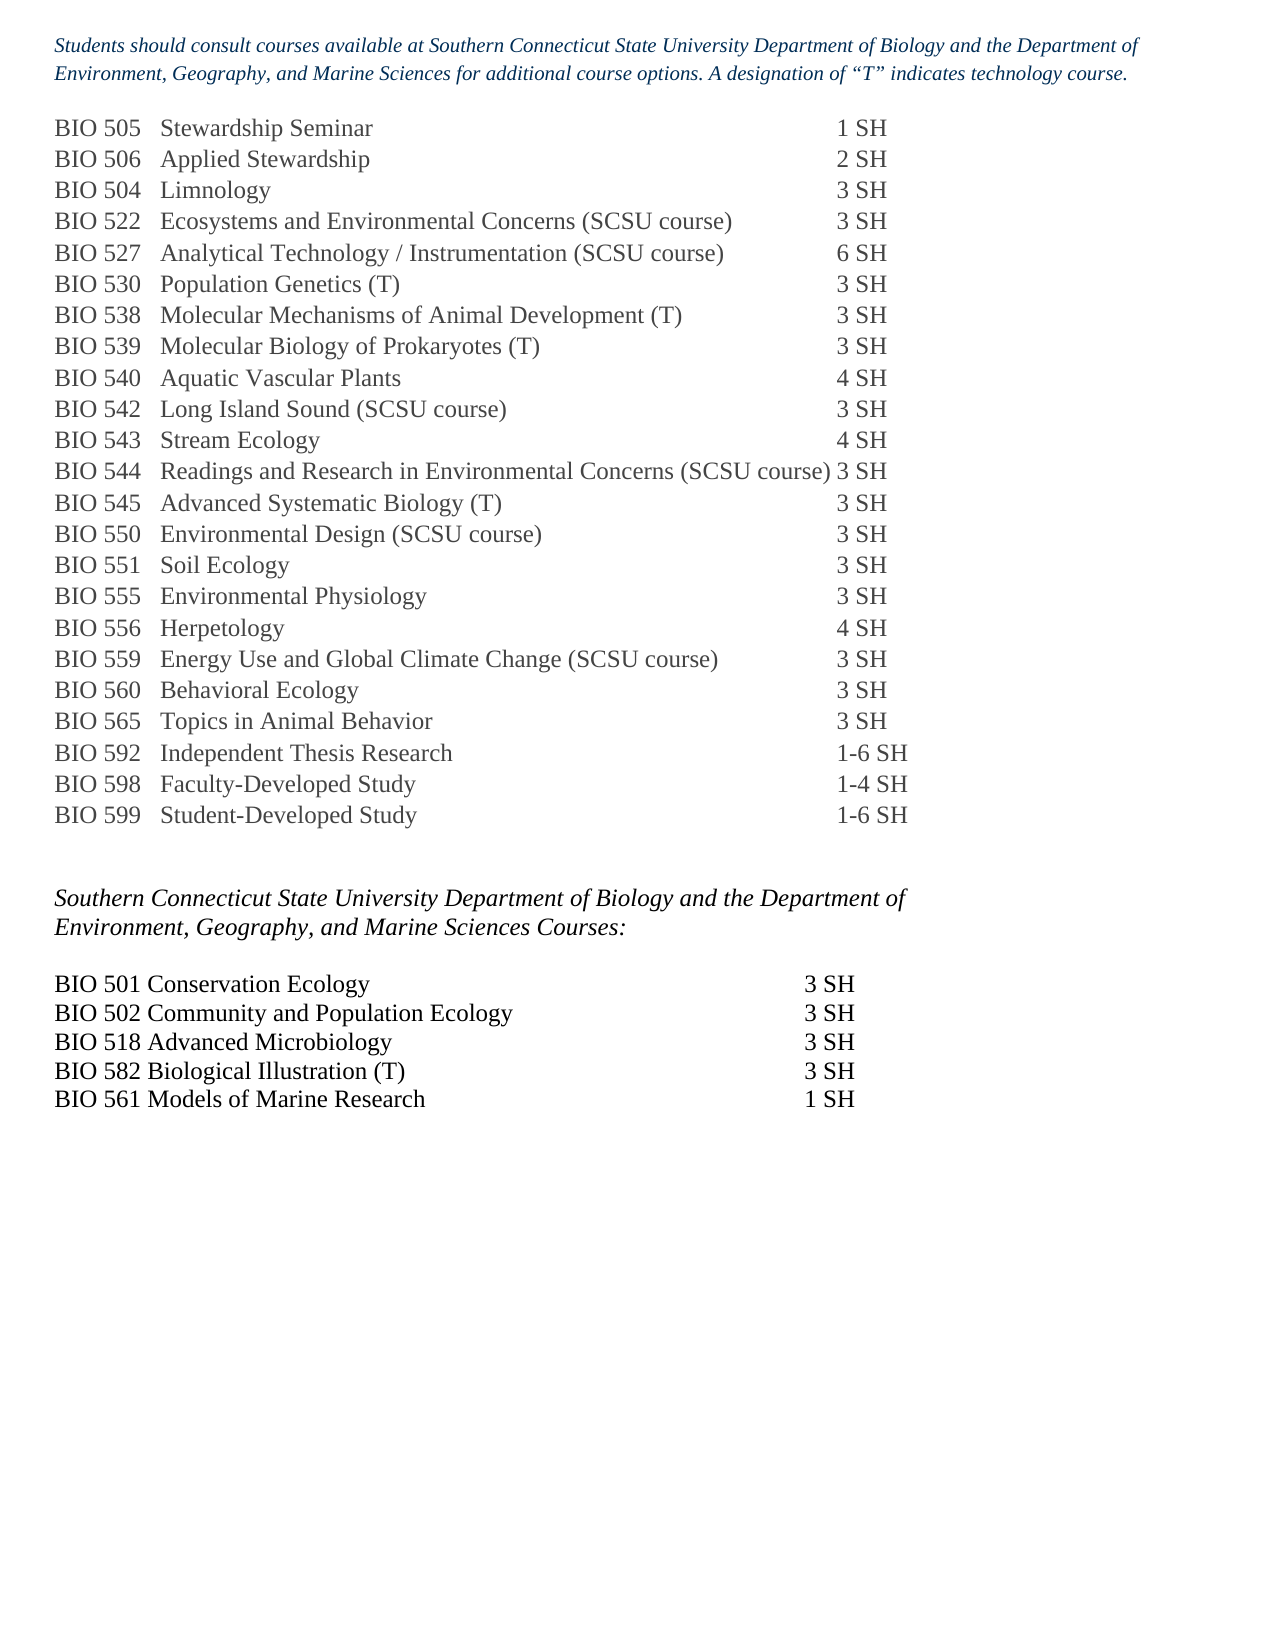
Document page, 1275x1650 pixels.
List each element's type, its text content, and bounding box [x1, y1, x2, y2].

table_cell 2 SH [836, 143, 1072, 174]
table_cell BIO 530 Population Genetics (T) [54, 268, 836, 299]
table_cell BIO 560 Behavioral Ecology [54, 674, 836, 705]
table_header BIO 505 Stewardship Seminar [54, 111, 836, 143]
table_cell 3 SH [836, 518, 1072, 549]
table_cell 3 SH [836, 674, 1072, 705]
text Students should consult courses available at Southern Connecticut State University Department of Biology and the Department of [54, 39, 871, 55]
table_cell BIO 559 Energy Use and Global Climate Change (SCSU course) [54, 643, 836, 674]
table_cell 3 SH [836, 549, 1072, 580]
table_cell BIO 555 Environmental Physiology [54, 580, 836, 611]
table_cell BIO 506 Applied Stewardship [54, 143, 836, 174]
table_cell 3 SH [836, 580, 1072, 611]
table_cell BIO 527 Analytical Technology / Instrumentation (SCSU course) [54, 236, 836, 268]
table_cell 3 SH [836, 643, 1072, 674]
table_cell BIO 592 Independent Thesis Research [54, 736, 836, 768]
table_cell 3 SH [836, 268, 1072, 299]
table_cell BIO 543 Stream Ecology [54, 424, 836, 455]
table_header 1 SH [836, 111, 1072, 143]
text BIO 501 Conservation Ecology 3 SH [54, 969, 1233, 998]
table_cell BIO 544 Readings and Research in Environmental Concerns (SCSU course) [54, 455, 836, 486]
table_cell BIO 598 Faculty-Developed Study [54, 768, 836, 799]
text BIO 561 Models of Marine Research 1 SH [54, 1084, 1233, 1113]
table_cell BIO 599 Student-Developed Study [54, 799, 836, 830]
table_cell 3 SH [836, 330, 1072, 361]
text Environment, Geography, and Marine Sciences Courses: [54, 912, 1233, 941]
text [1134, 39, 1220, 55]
table_cell BIO 504 Limnology [54, 174, 836, 205]
table_cell 4 SH [836, 361, 1072, 393]
table_cell 4 SH [836, 424, 1072, 455]
table_cell BIO 545 Advanced Systematic Biology (T) [54, 486, 836, 518]
text BIO 518 Advanced Microbiology 3 SH [54, 1027, 1233, 1056]
text BIO 582 Biological Illustration (T) 3 SH [54, 1056, 1233, 1084]
table_cell 1-6 SH [836, 799, 1072, 830]
table_cell BIO 550 Environmental Design (SCSU course) [54, 518, 836, 549]
table_cell BIO 522 Ecosystems and Environmental Concerns (SCSU course) [54, 205, 836, 236]
table_cell 3 SH [836, 205, 1072, 236]
table_cell 3 SH [836, 299, 1072, 330]
table_cell BIO 565 Topics in Animal Behavior [54, 705, 836, 736]
text BIO 502 Community and Population Ecology 3 SH [54, 998, 1233, 1027]
table_cell 3 SH [836, 705, 1072, 736]
table_cell 1-6 SH [836, 736, 1072, 768]
table_cell BIO 539 Molecular Biology of Prokaryotes (T) [54, 330, 836, 361]
table_cell 3 SH [836, 174, 1072, 205]
table_cell BIO 540 Aquatic Vascular Plants [54, 361, 836, 393]
table_cell 3 SH [836, 393, 1072, 424]
text Southern Connecticut State University Department of Biology and the Department of [54, 883, 1233, 912]
table_cell BIO 556 Herpetology [54, 611, 836, 643]
table_cell BIO 538 Molecular Mechanisms of Animal Development (T) [54, 299, 836, 330]
table_cell 1-4 SH [836, 768, 1072, 799]
table_cell 3 SH [836, 486, 1072, 518]
table_cell BIO 542 Long Island Sound (SCSU course) [54, 393, 836, 424]
table_cell 3 SH [836, 455, 1072, 486]
table_cell 6 SH [836, 236, 1072, 268]
table_cell 4 SH [836, 611, 1072, 643]
table_cell BIO 551 Soil Ecology [54, 549, 836, 580]
